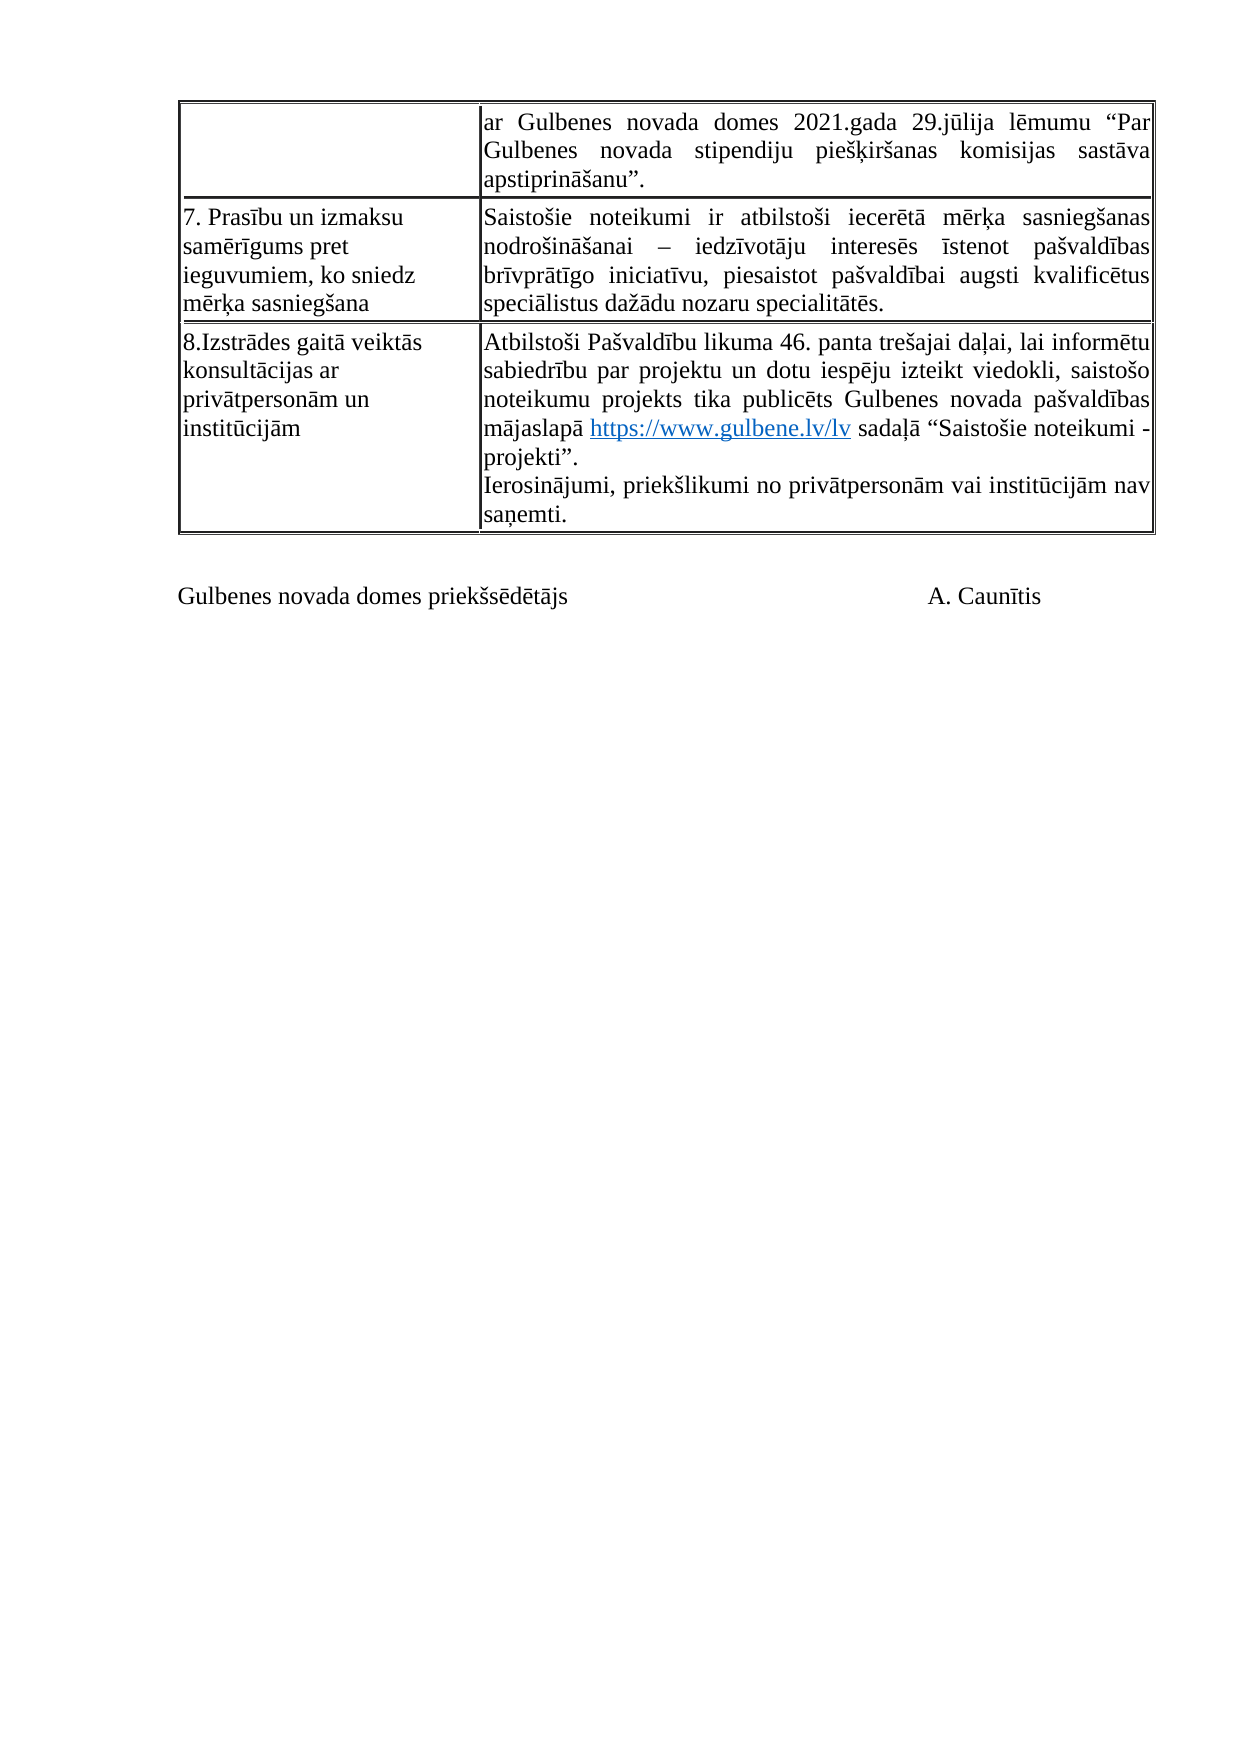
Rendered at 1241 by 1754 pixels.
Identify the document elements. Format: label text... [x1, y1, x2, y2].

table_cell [181, 102, 480, 196]
text Gulbenes novada domes priekšsēdētājs A. Caunītis [177, 581, 1093, 610]
table_cell Atbilstoši Pašvaldību likuma 46. panta trešajai daļai, lai informētu sabiedrību par projektu un dotu iespēju izteikt viedokli, saistošo noteikumu projekts tika publicēts Gulbenes novada pašvaldības mājaslapā https://www.gulbene.lv/lv sadaļā “Saistošie noteikumi - projekti”. Ierosinājumi, priekšlikumi no privātpersonām vai institūcijām nav saņemti. [480, 320, 1153, 531]
table_cell 7. Prasību un izmaksu samērīgums pret ieguvumiem, ko sniedz mērķa sasniegšana [181, 196, 479, 320]
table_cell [480, 104, 1152, 196]
table_cell 8.Izstrādes gaitā veiktās konsultācijas ar privātpersonām un institūcijām [181, 320, 480, 531]
table_cell Saistošie noteikumi ir atbilstoši iecerētā mērķa sasniegšanas nodrošināšanai – iedzīvotāju interesēs īstenot pašvaldības brīvprātīgo iniciatīvu, piesaistot pašvaldībai augsti kvalificētus speciālistus dažādu nozaru specialitātēs. [482, 196, 1152, 320]
